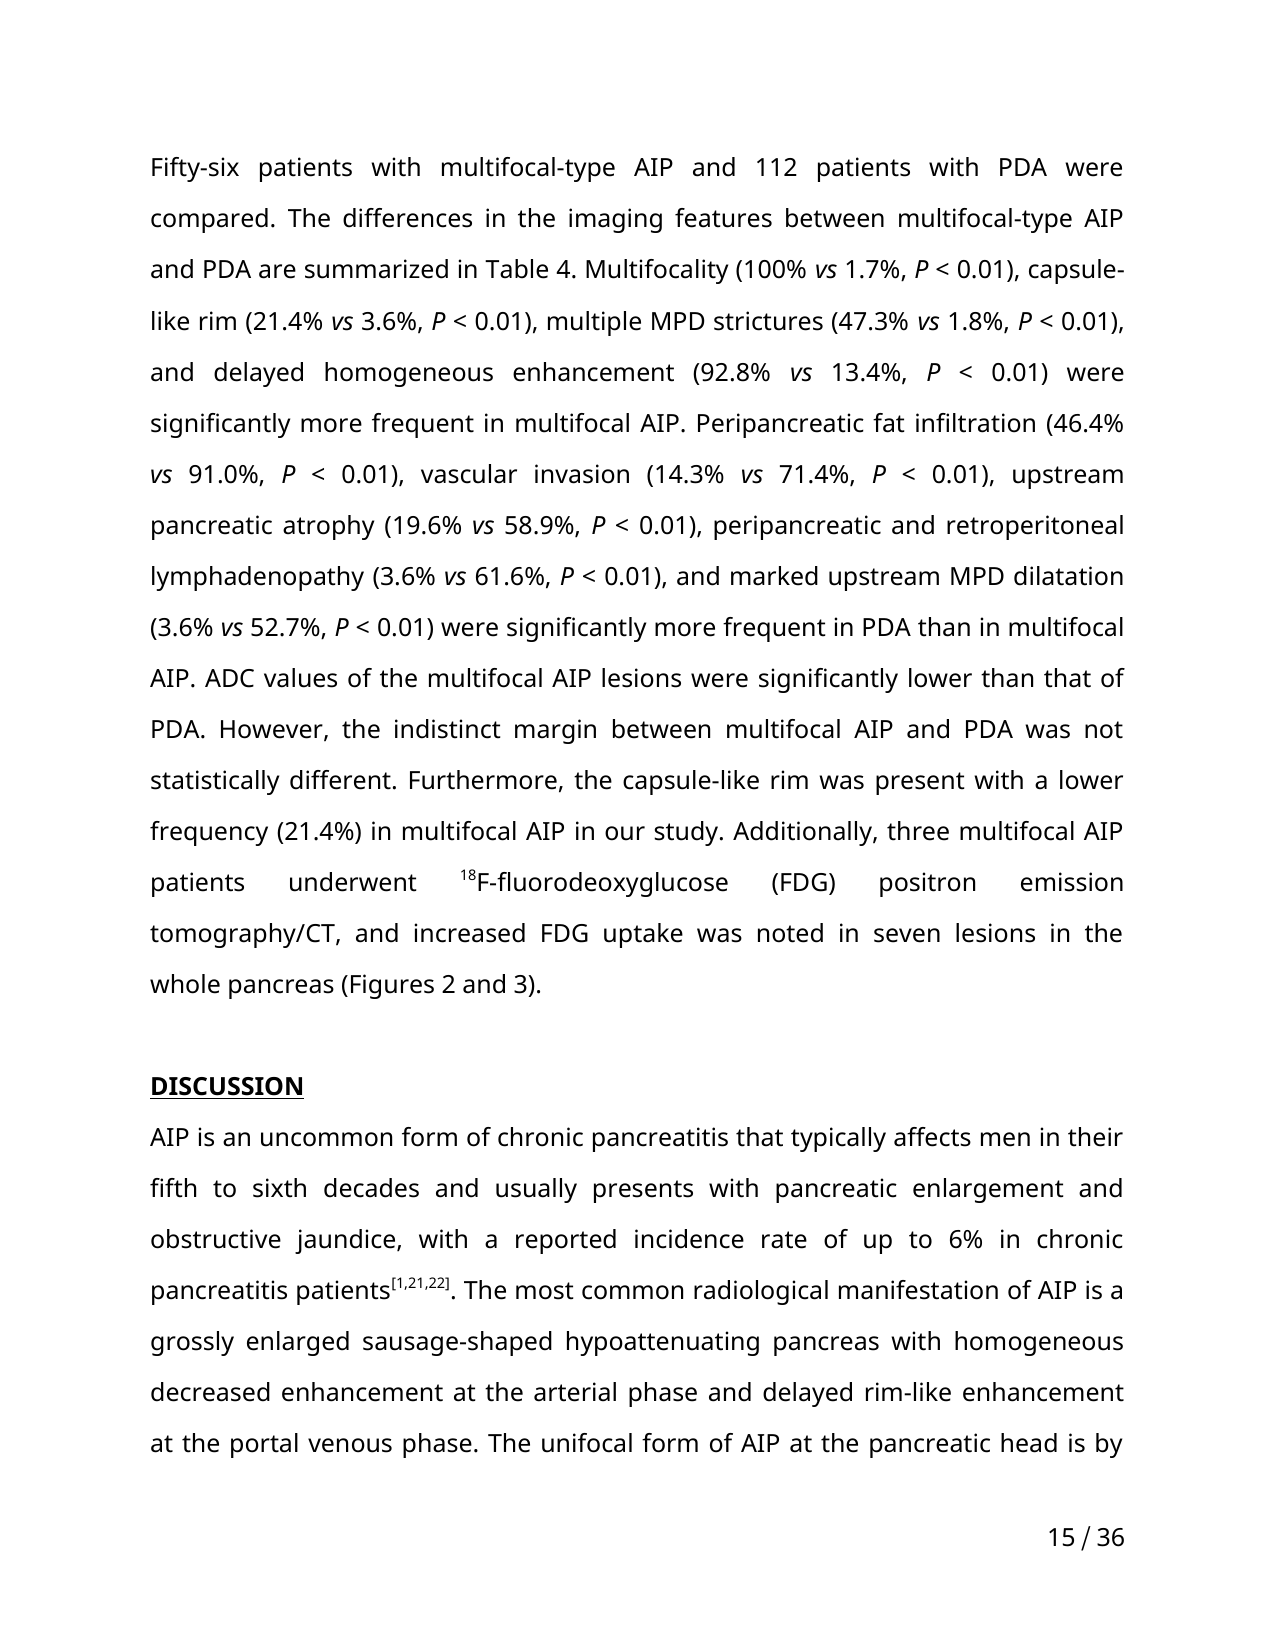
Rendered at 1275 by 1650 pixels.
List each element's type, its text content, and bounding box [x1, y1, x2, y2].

text Fifty-six patients with multifocal-type AIP and 112 patients with PDA were compared. The differences in the imaging features between multifocal-type AIP and PDA are summarized in Table 4. Multifocality (100% vs 1.7%, P < 0.01), capsule-like rim (21.4% vs 3.6%, P < 0.01), multiple MPD strictures (47.3% vs 1.8%, P < 0.01), and delayed homogeneous enhancement (92.8% vs 13.4%, P < 0.01) were significantly more frequent in multifocal AIP. Peripancreatic fat infiltration (46.4% vs 91.0%, P < 0.01), vascular invasion (14.3% vs 71.4%, P < 0.01), upstream pancreatic atrophy (19.6% vs 58.9%, P < 0.01), peripancreatic and retroperitoneal lymphadenopathy (3.6% vs 61.6%, P < 0.01), and marked upstream MPD dilatation (3.6% vs 52.7%, P < 0.01) were significantly more frequent in PDA than in multifocal AIP. ADC values of the multifocal AIP lesions were significantly lower than that of PDA. However, the indistinct margin between multifocal AIP and PDA was not statistically different. Furthermore, the capsule-like rim was present with a lower frequency (21.4%) in multifocal AIP in our study. Additionally, three multifocal AIP patients underwent 18F-fluorodeoxyglucose (FDG) positron emission tomography/CT, and increased FDG uptake was noted in seven lesions in the whole pancreas (Figures 2 and 3). [150, 150, 1125, 1001]
text DISCUSSION [150, 1069, 1125, 1103]
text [150, 1120, 1125, 1460]
